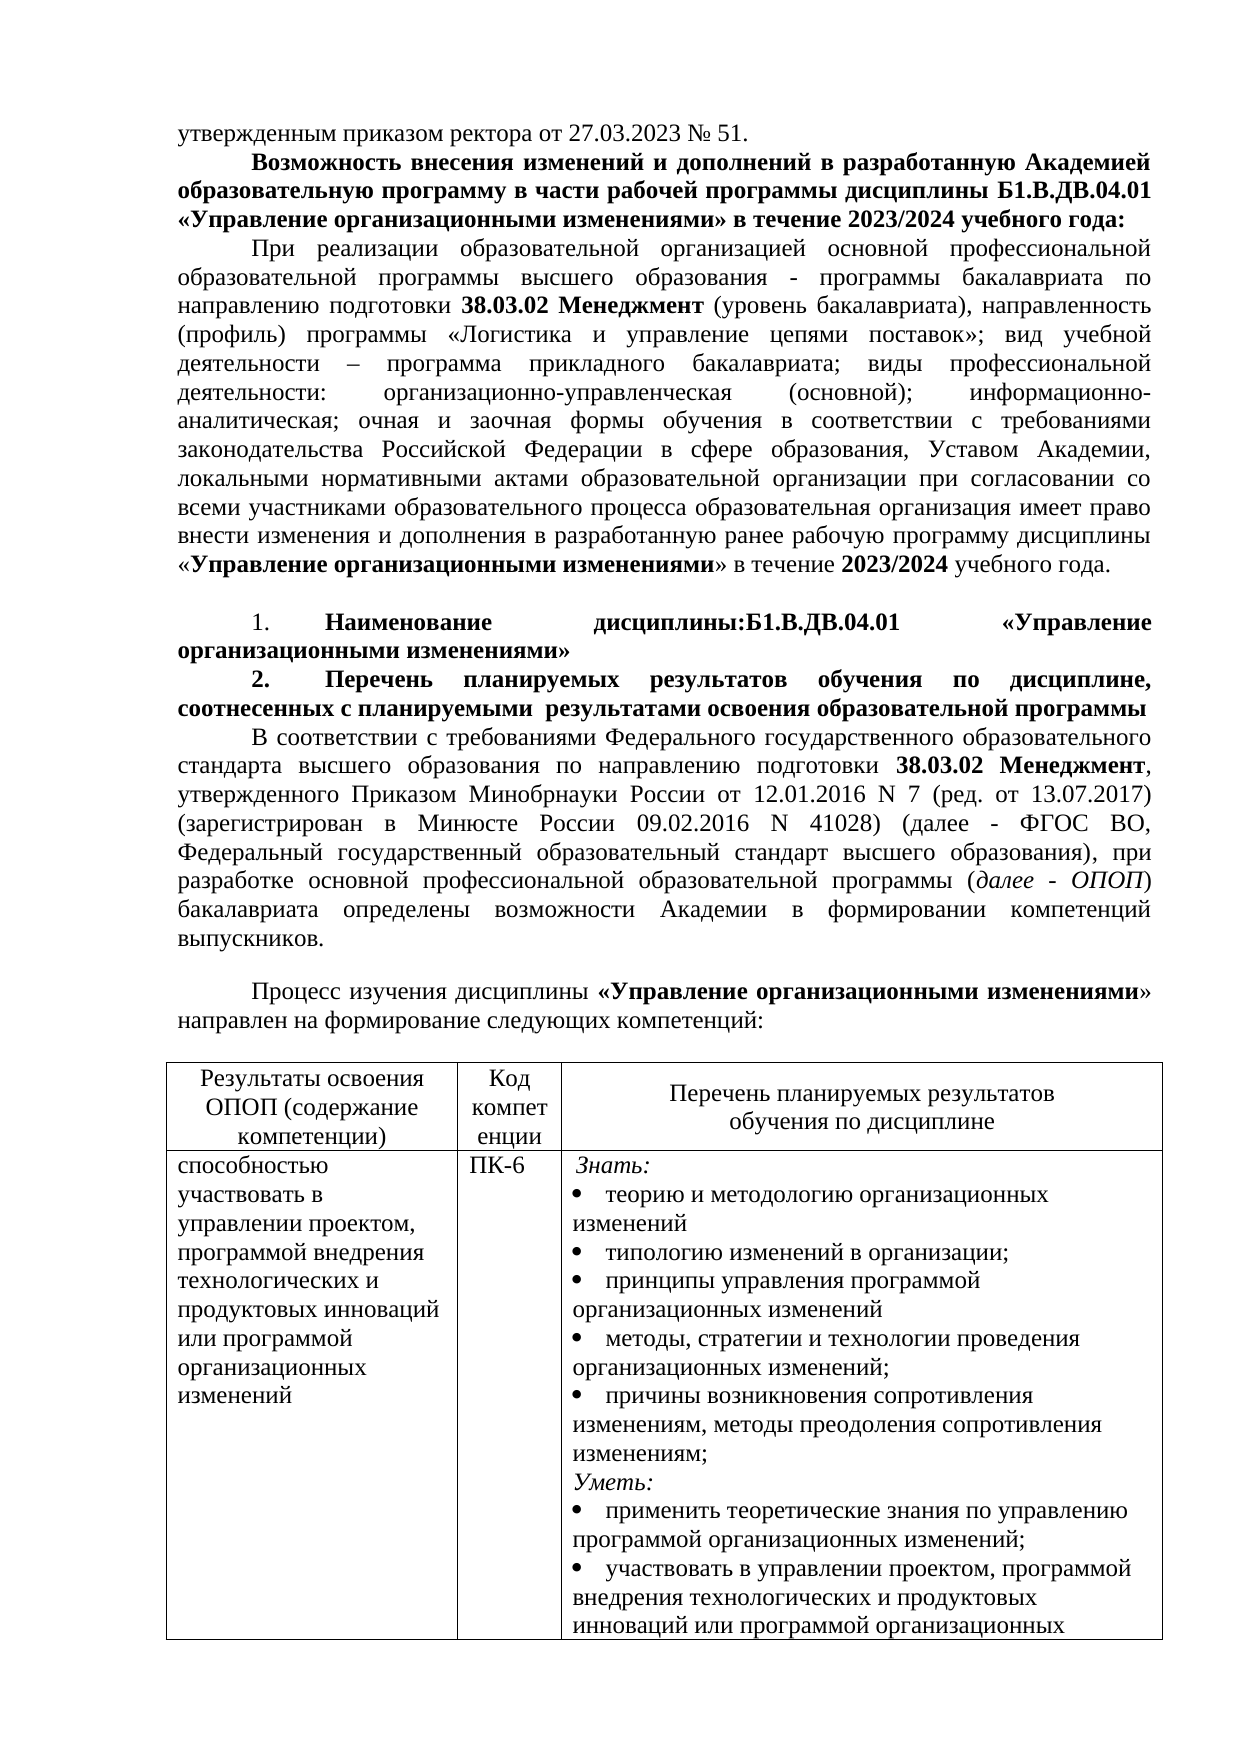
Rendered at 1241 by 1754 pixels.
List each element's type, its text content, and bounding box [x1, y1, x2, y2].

list Перечень планируемых результатов обучения по дисциплине, соотнесенных с планируемыми результатами освоения образовательной программы [177, 664, 1152, 722]
text Возможность внесения изменений и дополнений в разработанную Академией образовательную программу в части рабочей программы дисциплины Б1.В.ДВ.04.01 «Управление организационными изменениями» в течение 2023/2024 учебного года: [177, 147, 1152, 233]
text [177, 118, 1152, 147]
table_cell ПК-6 [458, 1151, 561, 1639]
table_header Результаты освоения ОПОП (содержание компетенции) [167, 1063, 457, 1149]
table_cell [562, 1151, 1162, 1639]
table_header Код компетенции [458, 1063, 561, 1149]
list Наименование дисциплины:Б1.В.ДВ.04.01 «Управление организационными изменениями» [177, 607, 1152, 664]
text При реализации образовательной организацией основной профессиональной образовательной программы высшего образования - программы бакалавриата по направлению подготовки 38.03.02 Менеджмент (уровень бакалавриата), направленность (профиль) программы «Логистика и управление цепями поставок»; вид учебной деятельности – программа прикладного бакалавриата; виды профессиональной деятельности: организационно-управленческая (основной); информационно-аналитическая; очная и заочная формы обучения в соответствии с требованиями законодательства Российской Федерации в сфере образования, Уставом Академии, локальными нормативными актами образовательной организации при согласовании со всеми участниками образовательного процесса образовательная организация имеет право внести изменения и дополнения в разработанную ранее рабочую программу дисциплины «Управление организационными изменениями» в течение 2023/2024 учебного года. [177, 233, 1152, 578]
text В соответствии с требованиями Федерального государственного образовательного стандарта высшего образования по направлению подготовки 38.03.02 Менеджмент, утвержденного Приказом Минобрнауки России от 12.01.2016 N 7 (ред. от 13.07.2017) (зарегистрирован в Минюсте России 09.02.2016 N 41028) (далее - ФГОС ВО, Федеральный государственный образовательный стандарт высшего образования), при разработке основной профессиональной образовательной программы (далее - ОПОП) бакалавриата определены возможности Академии в формировании компетенций выпускников. [177, 722, 1152, 952]
table_header Перечень планируемых результатов обучения по дисциплине [562, 1063, 1162, 1149]
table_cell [167, 1151, 457, 1639]
text Процесс изучения дисциплины «Управление организационными изменениями» направлен на формирование следующих компетенций: [177, 976, 1152, 1033]
